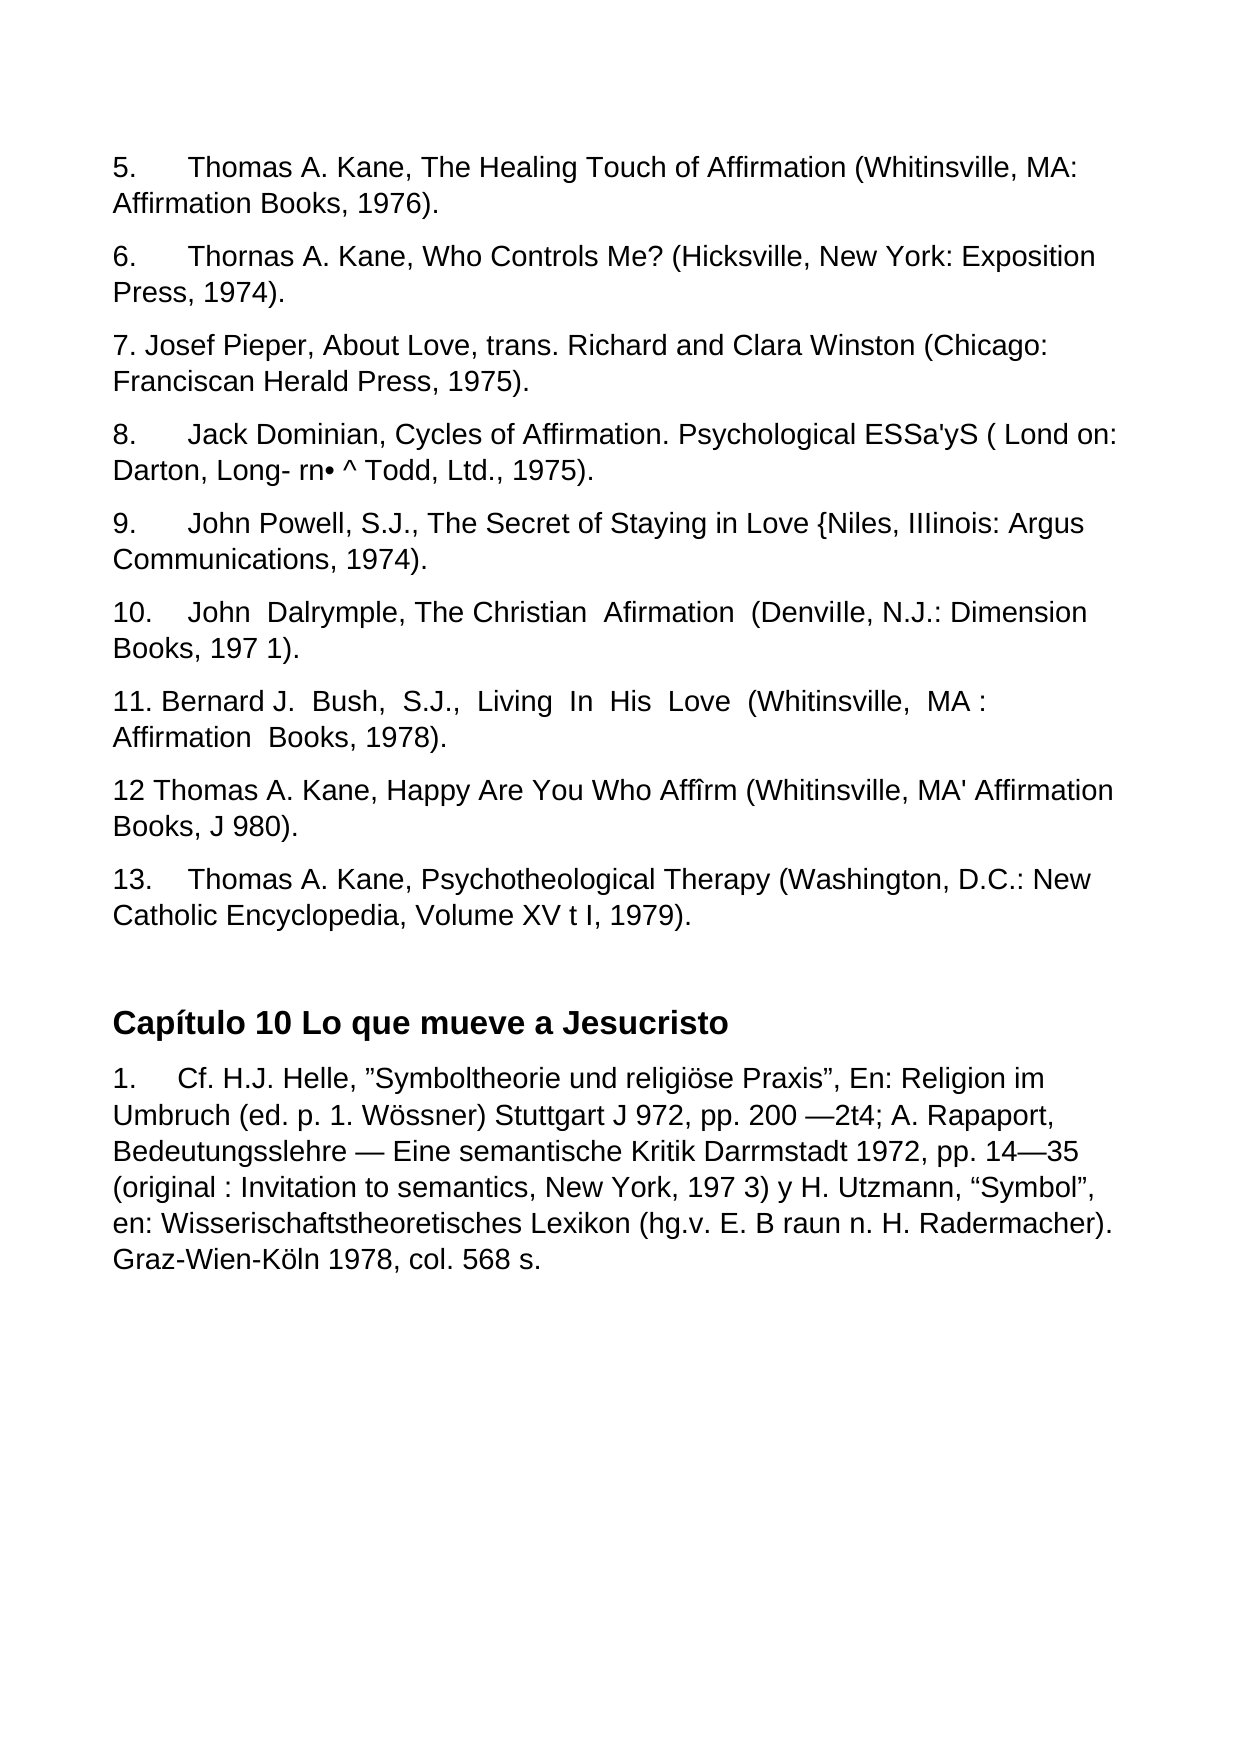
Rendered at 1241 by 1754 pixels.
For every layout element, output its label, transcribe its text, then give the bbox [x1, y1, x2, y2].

text 10. John Dalrymple, The Christian Afirmation (DenviIle, N.J.: Dimension Books, 197 1). [112, 595, 1128, 664]
text 13. Thomas A. Kane, Psychotheological Therapy (Washington, D.C.: New Catholic Encyclopedia, Volume XV t I, 1979). [112, 862, 1128, 931]
text 11. Bernard J. Bush, S.J., Living In His Love (Whitinsville, MA : Affirmation Books, 1978). [112, 684, 1128, 753]
text Capítulo 10 Lo que mueve a Jesucristo [112, 1003, 1128, 1042]
text 9. John Powell, S.J., The Secret of Staying in Love {Niles, IIIinois: Argus Communications, 1974). [112, 506, 1128, 576]
text 7. Josef Pieper, About Love, trans. Richard and Clara Winston (Chicago: Franciscan Herald Press, 1975). [112, 328, 1128, 398]
text 12 Thomas A. Kane, Happy Are You Who Affîrm (Whitinsville, MA' Affirmation Books, J 980). [112, 773, 1128, 842]
text 8. Jack Dominian, Cycles of Affirmation. Psychological ESSa'yS ( Lond on: Darton, Long- rn• ^ Todd, Ltd., 1975). [112, 417, 1128, 487]
text 6. Thornas A. Kane, Who Controls Me? (Hicksville, New York: Exposition Press, 1974). [112, 239, 1128, 309]
text 1. Cf. H.J. Helle, ”Symboltheorie und religiöse Praxis”, En: Religion im Umbruch (ed. p. 1. Wössner) Stuttgart J 972, pp. 200 —2t4; A. Rapaport, Bedeutungsslehre — Eine semantische Kritik Darrmstadt 1972, pp. 14—35 (original : Invitation to semantics, New York, 197 3) y H. Utzmann, “Symbol”, en: Wisserischaftstheoretisches Lexikon (hg.v. E. B raun n. H. Radermacher). Graz-Wien-Köln 1978, col. 568 s. [112, 1062, 1128, 1276]
text 5. Thomas A. Kane, The Healing Touch of Affirmation (Whitinsville, MA: Affirmation Books, 1976). [112, 150, 1128, 220]
